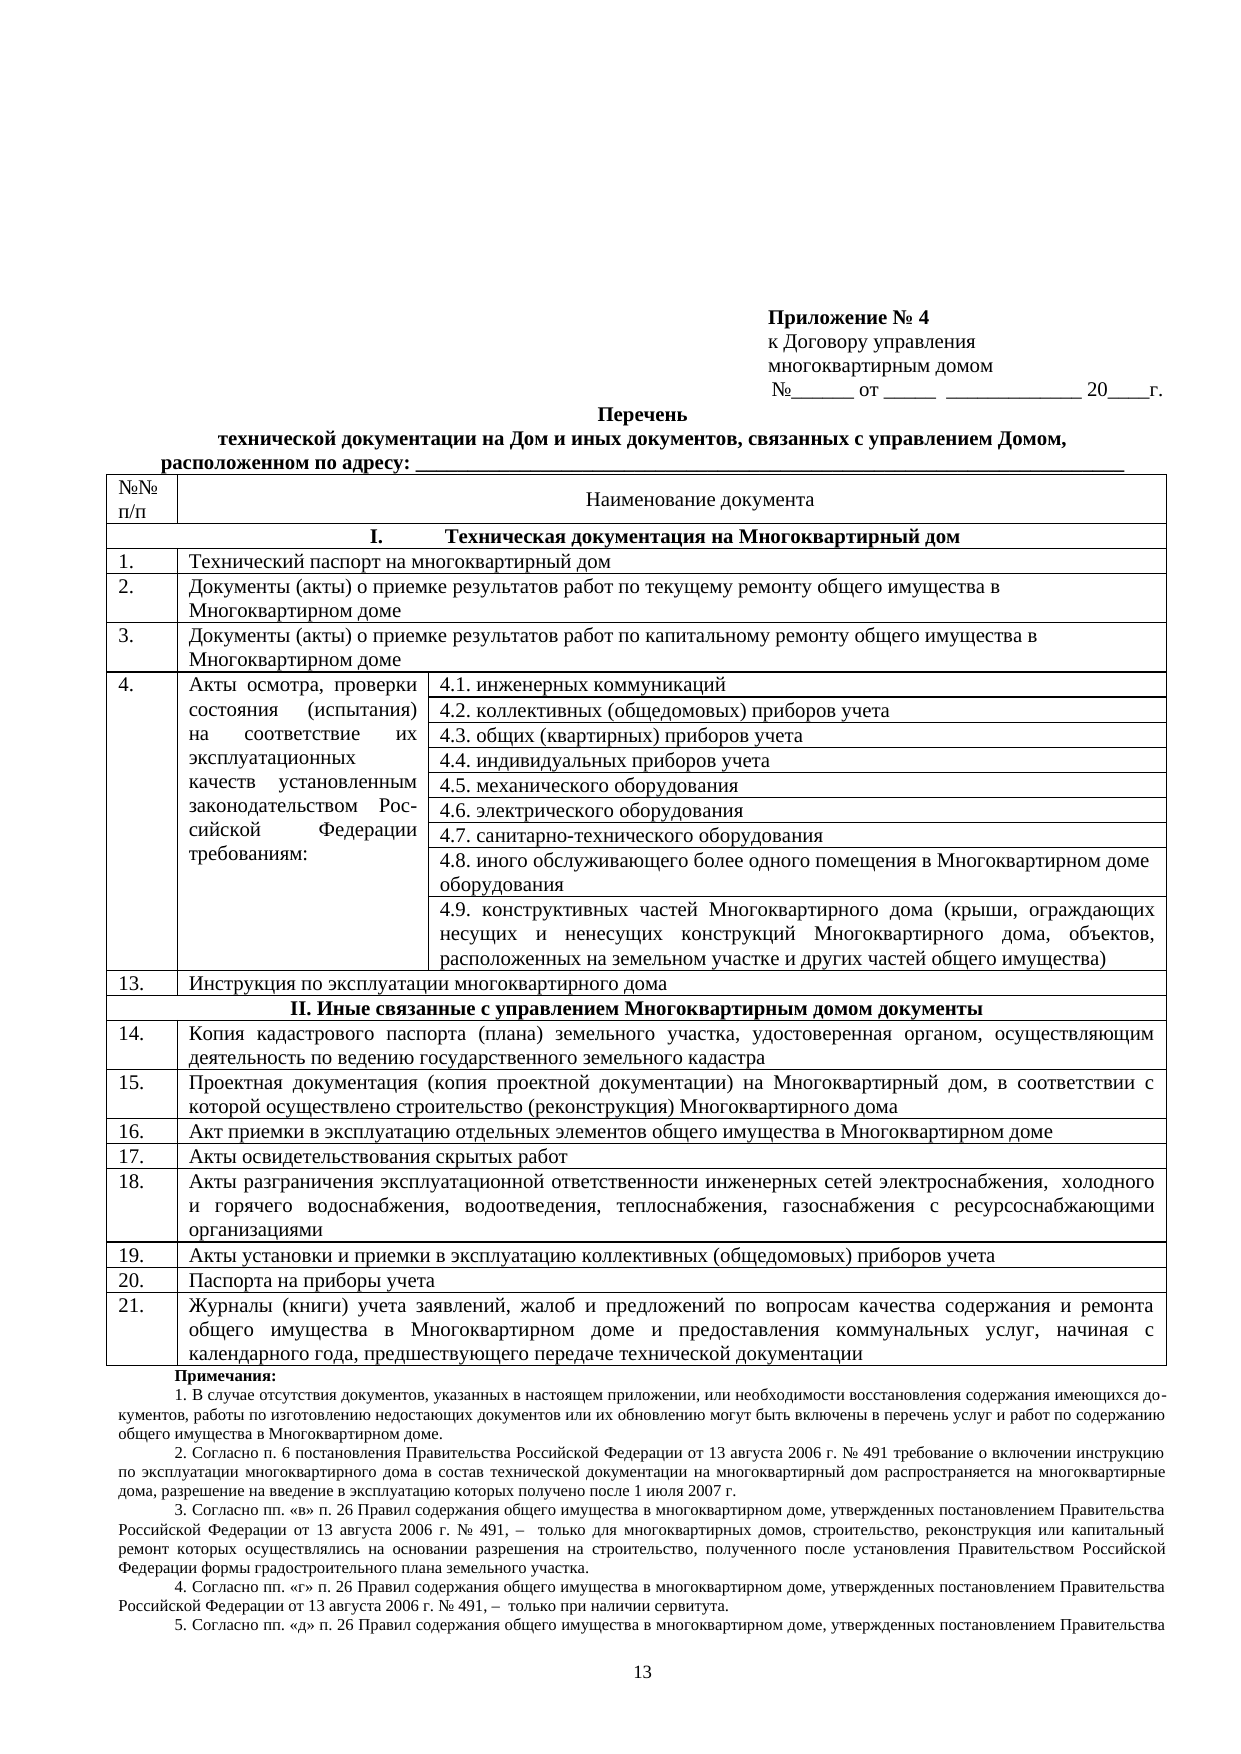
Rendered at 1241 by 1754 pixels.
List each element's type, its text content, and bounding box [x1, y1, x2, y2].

table_cell 4.2. коллективных (общедомовых) приборов учета [429, 698, 1166, 722]
table_cell 4.7. санитарно-технического оборудования [429, 823, 1166, 847]
table_cell [107, 971, 177, 994]
table_header Наименование документа [178, 475, 1166, 523]
table_cell [107, 1169, 177, 1241]
text технической документации на Дом и иных документов, связанных с управлением Домом, [118, 426, 1167, 449]
list Согласно пп. «г» п. 26 Правил содержания общего имущества в многоквартирном доме, утвержденных постановлением Правительства Российской Федерации от 13 августа . № 491, – только при наличии сервитута. [118, 1577, 1167, 1615]
table_cell 4.8. иного обслуживающего более одного помещения в Многоквартирном доме оборудования [429, 848, 1166, 896]
table_cell Журналы (книги) учета заявлений, жалоб и предложений по вопросам качества содержания и ремонта общего имущества в Многоквартирном доме и предоставления коммунальных услуг, начиная с календарного года, предшествующего передаче технической документации [178, 1293, 1166, 1365]
table_cell [107, 1119, 177, 1143]
table_cell Акты установки и приемки в эксплуатацию коллективных (общедомовых) приборов учета [178, 1243, 1166, 1267]
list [118, 1615, 1167, 1634]
table_header №№ п/п [107, 475, 177, 523]
table_cell 4.3. общих (квартирных) приборов учета [429, 723, 1166, 747]
table_cell 4.6. электрического оборудования [429, 798, 1166, 822]
table_cell 4.9. конструктивных частей Многоквартирного дома (крыши, ограждающих несущих и ненесущих конструкций Многоквартирного дома, объектов, расположенных на земельном участке и других частей общего имущества) [429, 897, 1166, 969]
list Согласно пп. «в» п. 26 Правил содержания общего имущества в многоквартирном доме, утвержденных постановлением Правительства Российской Федерации от 13 августа . № 491, – только для многоквартирных домов, строительство, реконструкция или капитальный ремонт которых осуществлялись на основании разрешения на строительство, полученного после установления Правительством Российской Федерации формы градостроительного плана земельного участка. [118, 1500, 1167, 1577]
table_cell [107, 623, 177, 671]
table_cell [107, 1021, 177, 1069]
table_cell Акты осмотра, проверки состояния (испытания) на соответствие их эксплуатационных качеств установленным законодательством Российской Федерации требованиям: [178, 673, 428, 969]
table_cell 4.1. инженерных коммуникаций [429, 673, 1166, 696]
text к Договору управления [738, 329, 1167, 353]
table_cell Документы (акты) о приемке результатов работ по текущему ремонту общего имущества в Многоквартирном доме [178, 574, 1166, 622]
list В случае отсутствия документов, указанных в настоящем приложении, или необходимости восстановления содержания имеющихся документов, работы по изготовлению недостающих документов или их обновлению могут быть включены в перечень услуг и работ по содержанию общего имущества в Многоквартирном доме. [118, 1385, 1167, 1443]
table_cell Акты освидетельствования скрытых работ [178, 1144, 1166, 1168]
table_cell Документы (акты) о приемке результатов работ по капитальному ремонту общего имущества в Многоквартирном доме [178, 623, 1166, 671]
table_cell II. Иные связанные с управлением Многоквартирным домом документы [107, 996, 1166, 1020]
table_cell [107, 1268, 177, 1292]
table_cell Техническая документация на Многоквартирный дом [107, 524, 1166, 548]
table_cell Инструкция по эксплуатации многоквартирного дома [178, 971, 1166, 994]
table_cell Акты разграничения эксплуатационной ответственности инженерных сетей электроснабжения, холодного и горячего водоснабжения, водоотведения, теплоснабжения, газоснабжения с ресурсоснабжающими организациями [178, 1169, 1166, 1241]
text Примечания: [118, 1366, 1167, 1385]
table_cell [107, 1070, 177, 1118]
table_cell [107, 1144, 177, 1168]
table_cell [107, 1293, 177, 1365]
text Приложение № 4 [768, 305, 1167, 329]
text расположенном по адресу: ____________________________________________________________________ [118, 449, 1167, 474]
table_cell 4.4. индивидуальных приборов учета [429, 748, 1166, 772]
table_cell [107, 574, 177, 622]
table_cell Копия кадастрового паспорта (плана) земельного участка, удостоверенная органом, осуществляющим деятельность по ведению государственного земельного кадастра [178, 1021, 1166, 1069]
text №______ от _____ _____________ 20____г. [694, 377, 1167, 401]
table_cell 4.5. механического оборудования [429, 773, 1166, 797]
table_cell Технический паспорт на многоквартирный дом [178, 549, 1166, 573]
text Перечень [118, 401, 1167, 426]
list Согласно п. 6 постановления Правительства Российской Федерации от 13 августа . № 491 требование о включении инструкцию по эксплуатации многоквартирного дома в состав технической документации на многоквартирный дом распространяется на многоквартирные дома, разрешение на введение в эксплуатацию которых получено после 1 июля . [118, 1443, 1167, 1500]
table_cell Паспорта на приборы учета [178, 1268, 1166, 1292]
table_cell [107, 1243, 177, 1267]
table_cell [107, 549, 177, 573]
table_cell Акт приемки в эксплуатацию отдельных элементов общего имущества в Многоквартирном доме [178, 1119, 1166, 1143]
text многоквартирным домом [738, 353, 1167, 377]
table_cell Проектная документация (копия проектной документации) на Многоквартирный дом, в соответствии с которой осуществлено строительство (реконструкция) Многоквартирного дома [178, 1070, 1166, 1118]
table_cell [107, 673, 177, 969]
